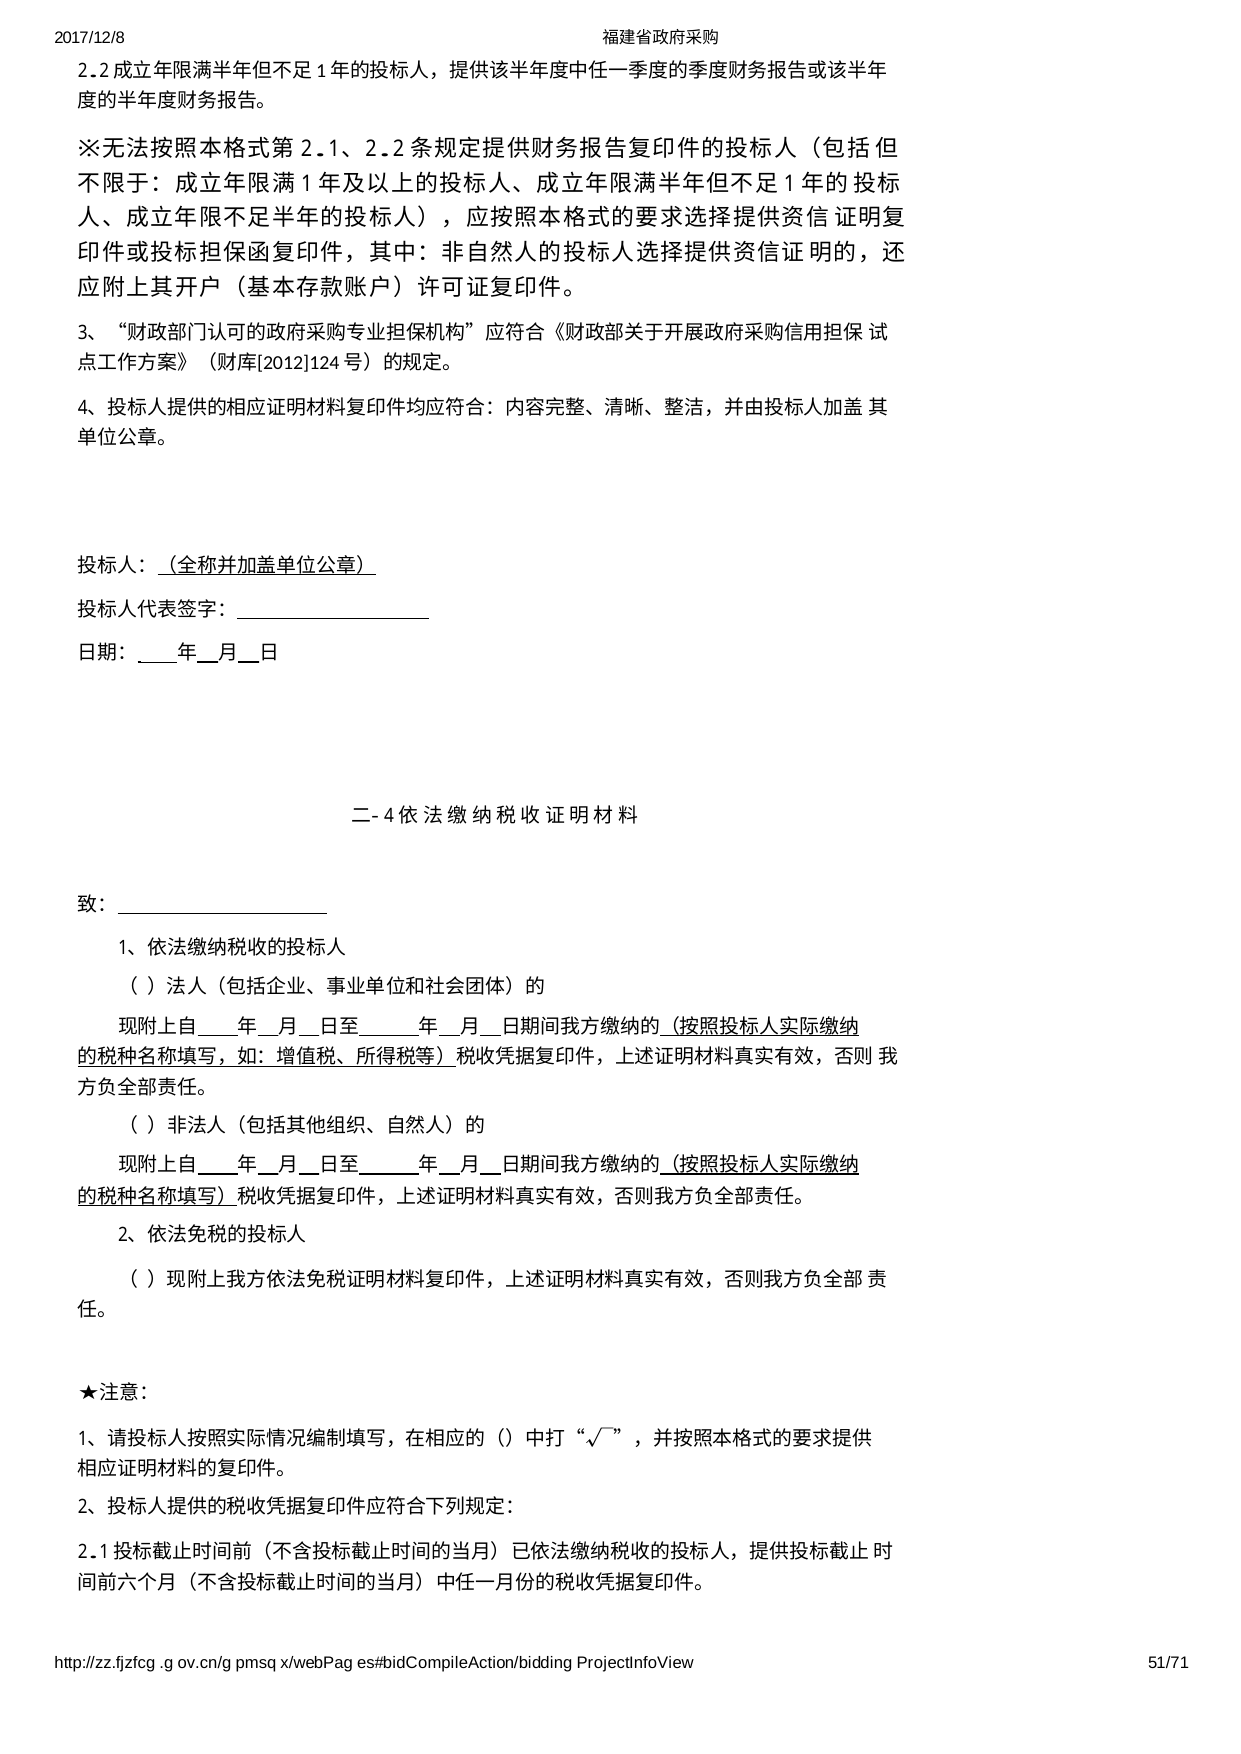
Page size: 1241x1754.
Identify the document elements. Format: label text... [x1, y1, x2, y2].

text 致： [78, 895, 1201, 917]
text ※无法按照本格式第2.1、2.2条规定提供财务报告复印件的投标人（包括 但不限于：成立年限满1年及以上的投标人、成立年限满半年但不足1年的 投标人、成立年限不足半年的投标人），应按照本格式的要求选择提供资信 证明复印件或投标担保函复印件，其中：非自然人的投标人选择提供资信证 明的，还应附上其开户（基本存款账户）许可证复印件。 [78, 129, 920, 302]
text 2.1投标截止时间前（不含投标截止时间的当月）已依法缴纳税收的投标人，提供投标截止 时间前六个月（不含投标截止时间的当月）中任一月份的税收凭据复印件。 [78, 1535, 900, 1595]
text 投标人：（全称并加盖单位公章） [78, 549, 1201, 578]
text 日期： 年 月 日 [78, 643, 1201, 665]
text 的税种名称填写）税收凭据复印件，上述证明材料真实有效，否则我方负全部责任。 [78, 1177, 1201, 1208]
text http://zz.fjzfcg .g ov.cn/g pmsq x/webPag es#bidCompileAction/bidding ProjectInfoView 51/71 [54, 1655, 1210, 1671]
text ★注意： [78, 1377, 1201, 1406]
text 1、请投标人按照实际情况编制填写，在相应的（）中打“√”，并按照本格式的要求提供 相应证明材料的复印件。 [78, 1421, 893, 1481]
text 二- 4 依 法 缴 纳 税 收 证 明 材 料 [351, 807, 1201, 828]
text 4、投标人提供的相应证明材料复印件均应符合：内容完整、清晰、整洁，并由投标人加盖 其单位公章。 [78, 390, 893, 451]
text 2017/12/8 福建省政府采购 [54, 24, 1201, 48]
text 现附上自 年 月 日至 年 月 日期间我方缴纳的（按照投标人实际缴纳 [118, 1010, 1201, 1039]
text （ ）现附上我方依法免税证明材料复印件，上述证明材料真实有效，否则我方负全部 责任。 [78, 1262, 892, 1323]
text （ ）非法人（包括其他组织、自然人）的 [118, 1110, 1201, 1138]
text 2、投标人提供的税收凭据复印件应符合下列规定： [78, 1491, 1201, 1519]
text （ ）法人（包括企业、事业单位和社会团体）的 [118, 971, 1201, 1000]
text 投标人代表签字： [78, 600, 1201, 622]
text 2、依法免税的投标人 [118, 1218, 1201, 1247]
text 2.2成立年限满半年但不足1年的投标人，提供该半年度中任一季度的季度财务报告或该半年 度的半年度财务报告。 [78, 53, 904, 114]
text 3、“财政部门认可的政府采购专业担保机构”应符合《财政部关于开展政府采购信用担保 试点工作方案》（财库[2012]124号）的规定。 [78, 315, 893, 376]
text 1、依法缴纳税收的投标人 [118, 939, 1201, 961]
text 现附上自 年 月 日至 年 月 日期间我方缴纳的（按照投标人实际缴纳 [118, 1149, 1201, 1177]
text 的税种名称填写，如：增值税、所得税等）税收凭据复印件，上述证明材料真实有效，否则 我方负全部责任。 [78, 1040, 903, 1100]
